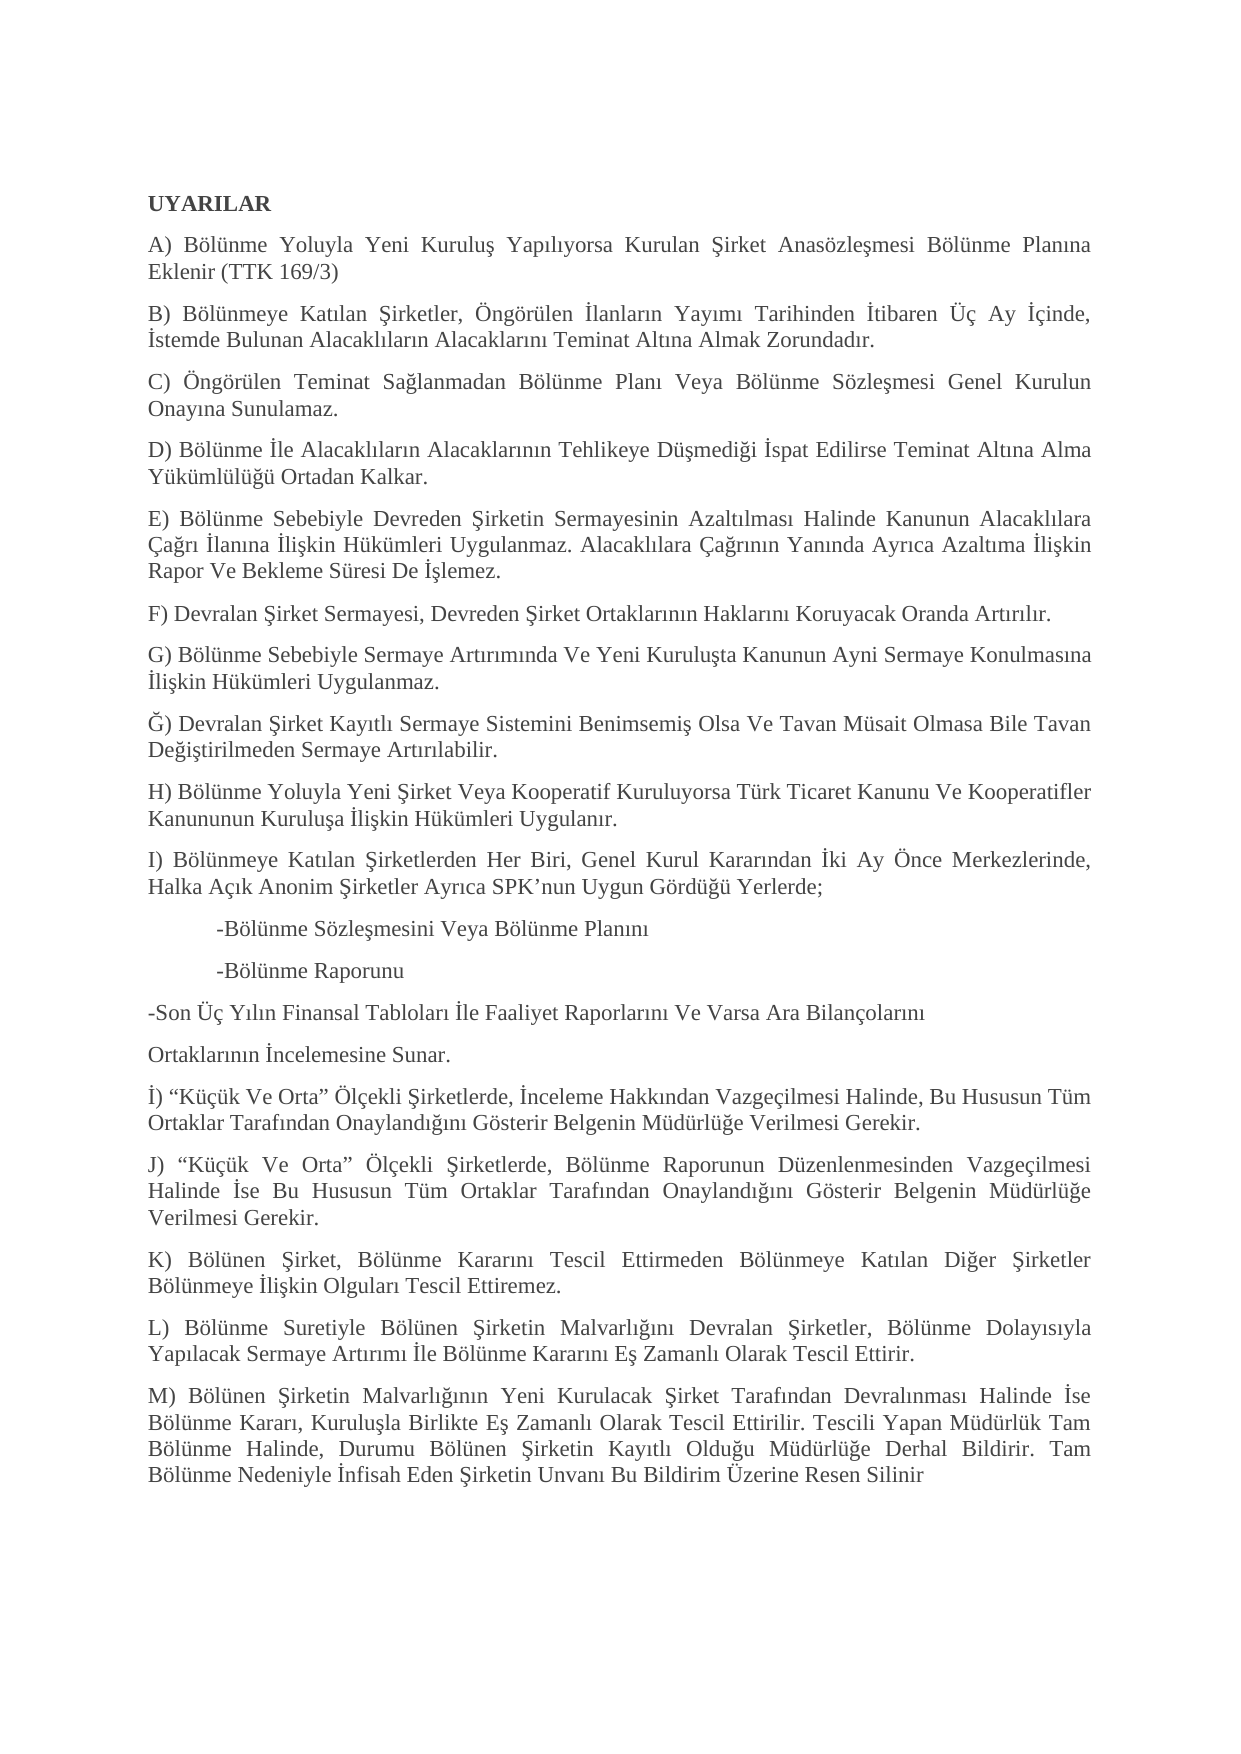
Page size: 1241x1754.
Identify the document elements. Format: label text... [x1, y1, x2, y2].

text A) Bölünme Yoluyla Yeni Kuruluş Yapılıyorsa Kurulan Şirket Anasözleşmesi Bölünme Planına Eklenir (TTK 169/3) [148, 232, 1093, 284]
text M) Bölünen Şirketin Malvarlığının Yeni Kurulacak Şirket Tarafından Devralınması Halinde İse Bölünme Kararı, Kuruluşla Birlikte Eş Zamanlı Olarak Tescil Ettirilir. Tescili Yapan Müdürlük Tam Bölünme Halinde, Durumu Bölünen Şirketin Kayıtlı Olduğu Müdürlüğe Derhal Bildirir. Tam Bölünme Nedeniyle İnfisah Eden Şirketin Unvanı Bu Bildirim Üzerine Resen Silinir [148, 1382, 1093, 1488]
text UYARILAR [148, 189, 1093, 216]
text C) Öngörülen Teminat Sağlanmadan Bölünme Planı Veya Bölünme Sözleşmesi Genel Kurulun Onayına Sunulamaz. [148, 368, 1093, 421]
text -Bölünme Sözleşmesini Veya Bölünme Planını [148, 915, 1093, 941]
text Ortaklarının İncelemesine Sunar. [148, 1041, 1093, 1067]
text D) Bölünme İle Alacaklıların Alacaklarının Tehlikeye Düşmediği İspat Edilirse Teminat Altına Alma Yükümlülüğü Ortadan Kalkar. [148, 437, 1093, 489]
text Ğ) Devralan Şirket Kayıtlı Sermaye Sistemini Benimsemiş Olsa Ve Tavan Müsait Olmasa Bile Tavan Değiştirilmeden Sermaye Artırılabilir. [148, 710, 1093, 763]
text İ) “Küçük Ve Orta” Ölçekli Şirketlerde, İnceleme Hakkından Vazgeçilmesi Halinde, Bu Hususun Tüm Ortaklar Tarafından Onaylandığını Gösterir Belgenin Müdürlüğe Verilmesi Gerekir. [148, 1083, 1093, 1136]
text -Bölünme Raporunu [148, 957, 1093, 983]
text F) Devralan Şirket Sermayesi, Devreden Şirket Ortaklarının Haklarını Koruyacak Oranda Artırılır. [148, 599, 1093, 626]
text K) Bölünen Şirket, Bölünme Kararını Tescil Ettirmeden Bölünmeye Katılan Diğer Şirketler Bölünmeye İlişkin Olguları Tescil Ettiremez. [148, 1246, 1093, 1298]
text J) “Küçük Ve Orta” Ölçekli Şirketlerde, Bölünme Raporunun Düzenlenmesinden Vazgeçilmesi Halinde İse Bu Hususun Tüm Ortaklar Tarafından Onaylandığını Gösterir Belgenin Müdürlüğe Verilmesi Gerekir. [148, 1151, 1093, 1230]
text H) Bölünme Yoluyla Yeni Şirket Veya Kooperatif Kuruluyorsa Türk Ticaret Kanunu Ve Kooperatifler Kanununun Kuruluşa İlişkin Hükümleri Uygulanır. [148, 778, 1093, 831]
text B) Bölünmeye Katılan Şirketler, Öngörülen İlanların Yayımı Tarihinden İtibaren Üç Ay İçinde, İstemde Bulunan Alacaklıların Alacaklarını Teminat Altına Almak Zorundadır. [148, 300, 1093, 353]
text -Son Üç Yılın Finansal Tabloları İle Faaliyet Raporlarını Ve Varsa Ara Bilançolarını [148, 999, 1093, 1025]
text G) Bölünme Sebebiyle Sermaye Artırımında Ve Yeni Kuruluşta Kanunun Ayni Sermaye Konulmasına İlişkin Hükümleri Uygulanmaz. [148, 642, 1093, 694]
text L) Bölünme Suretiyle Bölünen Şirketin Malvarlığını Devralan Şirketler, Bölünme Dolayısıyla Yapılacak Sermaye Artırımı İle Bölünme Kararını Eş Zamanlı Olarak Tescil Ettirir. [148, 1314, 1093, 1367]
text E) Bölünme Sebebiyle Devreden Şirketin Sermayesinin Azaltılması Halinde Kanunun Alacaklılara Çağrı İlanına İlişkin Hükümleri Uygulanmaz. Alacaklılara Çağrının Yanında Ayrıca Azaltıma İlişkin Rapor Ve Bekleme Süresi De İşlemez. [148, 505, 1093, 584]
text I) Bölünmeye Katılan Şirketlerden Her Biri, Genel Kurul Kararından İki Ay Önce Merkezlerinde, Halka Açık Anonim Şirketler Ayrıca SPK’nun Uygun Gördüğü Yerlerde; [148, 847, 1093, 899]
